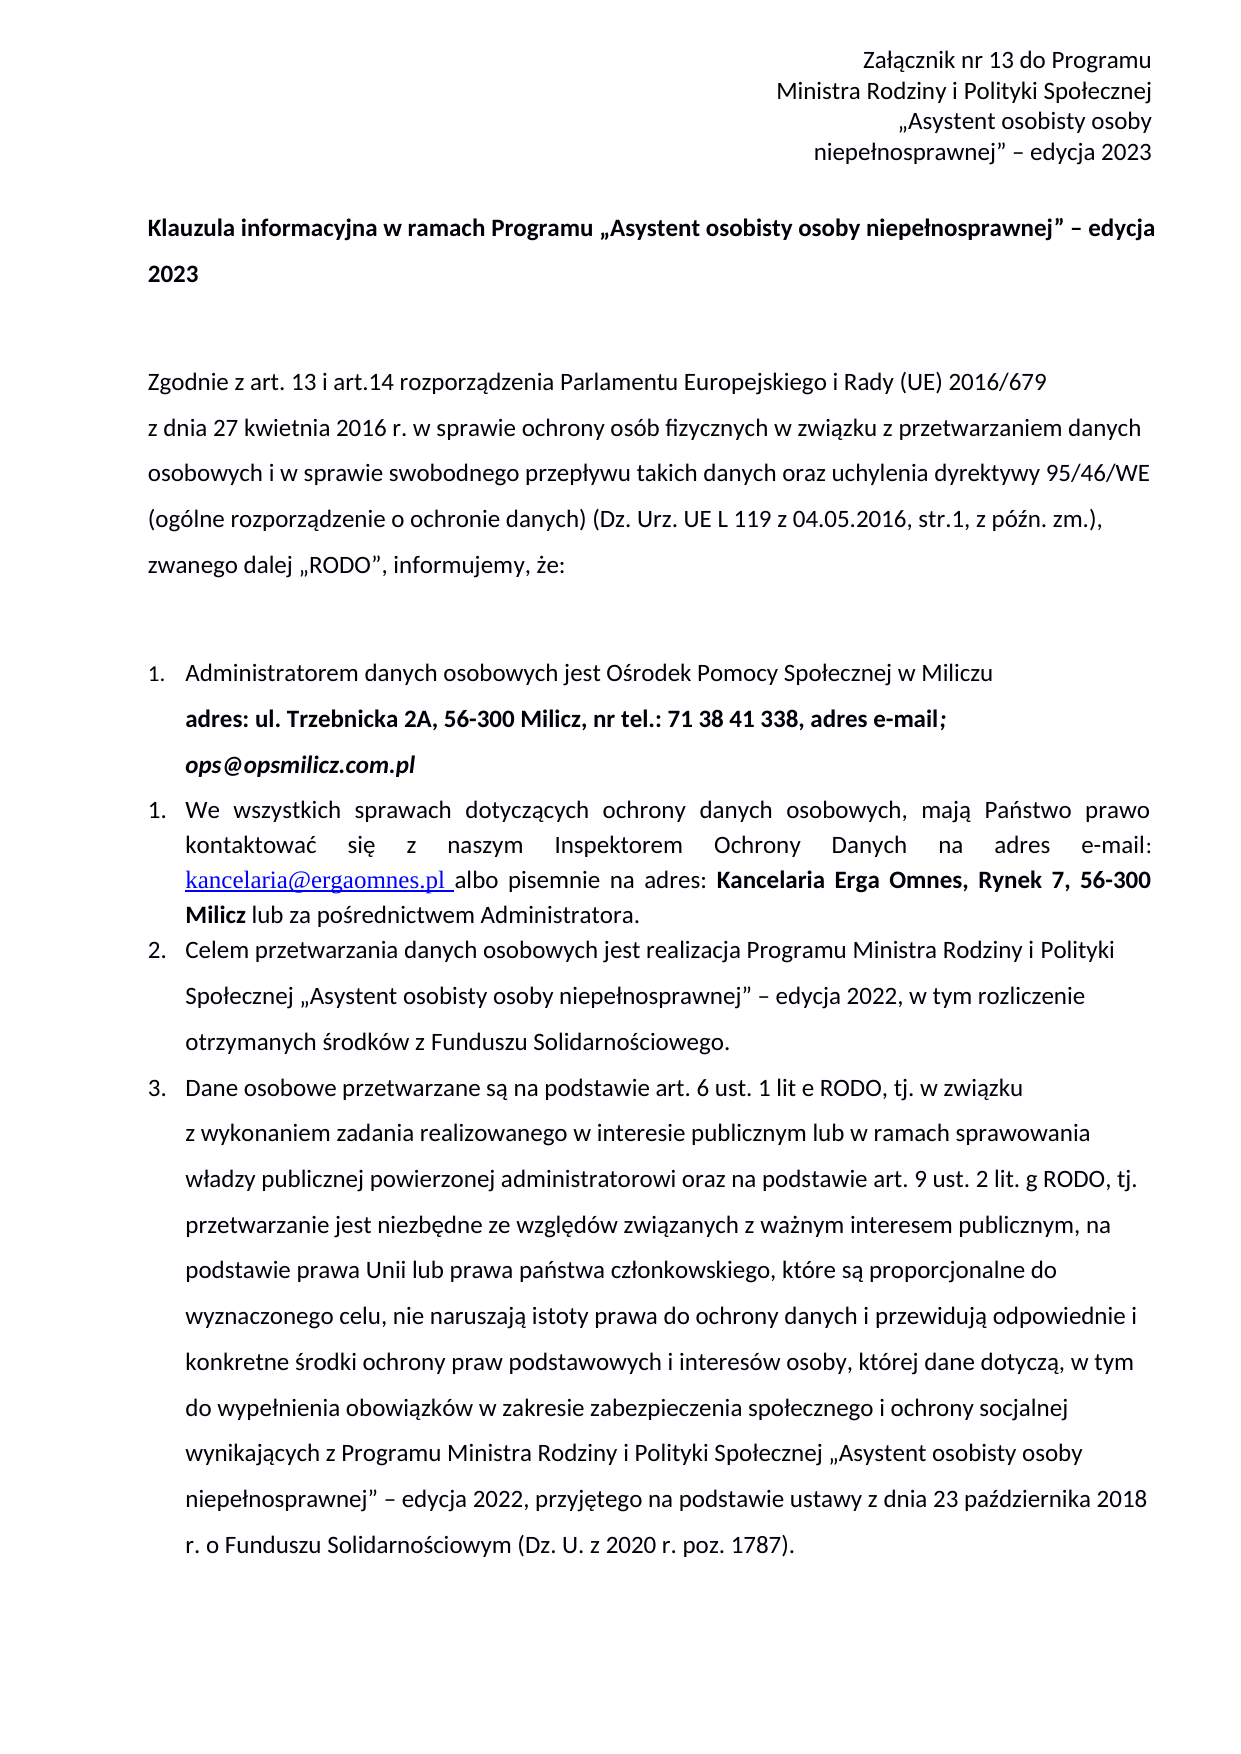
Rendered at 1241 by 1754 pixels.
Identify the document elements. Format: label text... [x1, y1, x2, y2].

text Ministra Rodziny i Polityki Społecznej [148, 75, 1152, 105]
text niepełnosprawnej” – edycja 2023 [148, 136, 1152, 166]
list Administratorem danych osobowych jest Ośrodek Pomocy Społecznej w Miliczu [148, 657, 1152, 688]
text Klauzula informacyjna w ramach Programu „Asystent osobisty osoby niepełnosprawnej” – edycja 2023 [148, 212, 1182, 288]
list Celem przetwarzania danych osobowych jest realizacja Programu Ministra Rodziny i Polityki Społecznej „Asystent osobisty osoby niepełnosprawnej” – edycja 2022, w tym rozliczenie otrzymanych środków z Funduszu Solidarnościowego. [148, 934, 1152, 1056]
list We wszystkich sprawach dotyczących ochrony danych osobowych, mają Państwo prawo kontaktować się z naszym Inspektorem Ochrony Danych na adres e-mail: kancelaria@ergaomnes.pl albo pisemnie na adres: Kancelaria Erga Omnes, Rynek 7, 56-300 Milicz lub za pośrednictwem Administratora. [148, 794, 1152, 930]
text Zgodnie z art. 13 i art.14 rozporządzenia Parlamentu Europejskiego i Rady (UE) 2016/679 z dnia 27 kwietnia 2016 r. w sprawie ochrony osób fizycznych w związku z przetwarzaniem danych osobowych i w sprawie swobodnego przepływu takich danych oraz uchylenia dyrektywy 95/46/WE (ogólne rozporządzenie o ochronie danych) (Dz. Urz. UE L 119 z 04.05.2016, str.1, z późn. zm.), zwanego dalej „RODO”, informujemy, że: [148, 366, 1182, 579]
text Załącznik nr 13 do Programu [148, 44, 1152, 75]
list Dane osobowe przetwarzane są na podstawie art. 6 ust. 1 lit e RODO, tj. w związku z wykonaniem zadania realizowanego w interesie publicznym lub w ramach sprawowania władzy publicznej powierzonej administratorowi oraz na podstawie art. 9 ust. 2 lit. g RODO, tj. przetwarzanie jest niezbędne ze względów związanych z ważnym interesem publicznym, na podstawie prawa Unii lub prawa państwa członkowskiego, które są proporcjonalne do wyznaczonego celu, nie naruszają istoty prawa do ochrony danych i przewidują odpowiednie i konkretne środki ochrony praw podstawowych i interesów osoby, której dane dotyczą, w tym do wypełnienia obowiązków w zakresie zabezpieczenia społecznego i ochrony socjalnej wynikających z Programu Ministra Rodziny i Polityki Społecznej „Asystent osobisty osoby niepełnosprawnej” – edycja 2022, przyjętego na podstawie ustawy z dnia 23 października 2018 r. o Funduszu Solidarnościowym (Dz. U. z 2020 r. poz. 1787). [148, 1072, 1152, 1559]
list adres: ul. Trzebnicka 2A, 56-300 Milicz, nr tel.: 71 38 41 338, adres e-mail; ops@opsmilicz.com.pl [185, 703, 1152, 779]
text „Asystent osobisty osoby [148, 105, 1152, 136]
